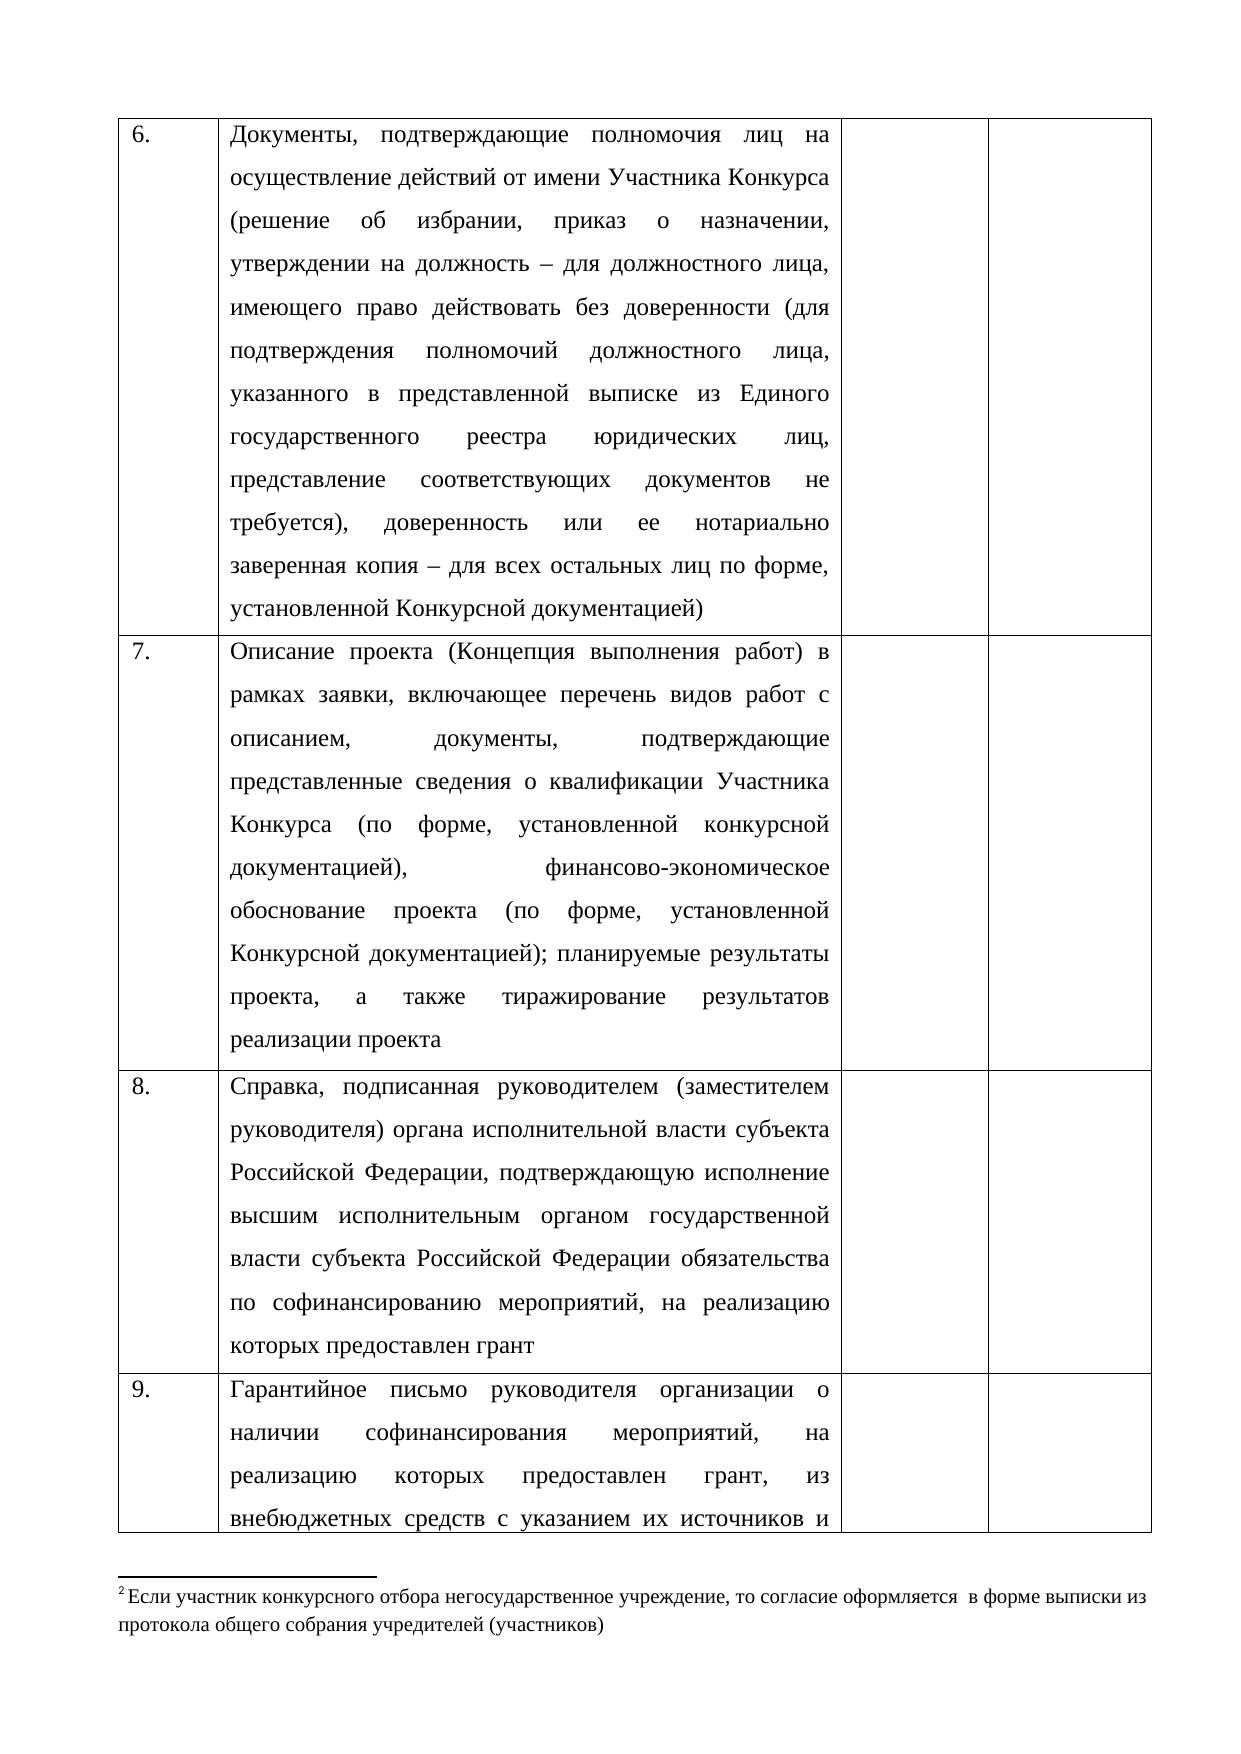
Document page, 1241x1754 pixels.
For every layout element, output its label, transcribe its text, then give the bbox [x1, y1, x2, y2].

table_cell [119, 636, 218, 1070]
table_cell [842, 119, 988, 635]
table_cell Документы, подтверждающие полномочия лиц на осуществление действий от имени Участника Конкурса (решение об избрании, приказ о назначении, утверждении на должность – для должностного лица, имеющего право действовать без доверенности (для подтверждения полномочий должностного лица, указанного в представленной выписке из Единого государственного реестра юридических лиц, представление соответствующих документов не требуется), доверенность или ее нотариально заверенная копия – для всех остальных лиц по форме, установленной Конкурсной документацией) [219, 119, 841, 635]
table_cell [989, 119, 1151, 635]
table_cell [989, 1071, 1151, 1373]
table_cell [119, 119, 218, 635]
table_cell Описание проекта (Концепция выполнения работ) в рамках заявки, включающее перечень видов работ с описанием, документы, подтверждающие представленные сведения о квалификации Участника Конкурса (по форме, установленной конкурсной документацией), финансово-экономическое обоснование проекта (по форме, установленной Конкурсной документацией); планируемые результаты проекта, а также тиражирование результатов реализации проекта [219, 636, 841, 1070]
table_cell [842, 636, 988, 1070]
table_cell [989, 1374, 1151, 1532]
table_cell [119, 1374, 218, 1532]
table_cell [219, 1374, 841, 1532]
table_cell [842, 1374, 988, 1532]
table_cell [842, 1071, 988, 1373]
table_cell [989, 636, 1151, 1070]
table_cell Справка, подписанная руководителем (заместителем руководителя) органа исполнительной власти субъекта Российской Федерации, подтверждающую исполнение высшим исполнительным органом государственной власти субъекта Российской Федерации обязательства по софинансированию мероприятий, на реализацию которых предоставлен грант [219, 1071, 841, 1373]
table_cell [119, 1071, 218, 1373]
